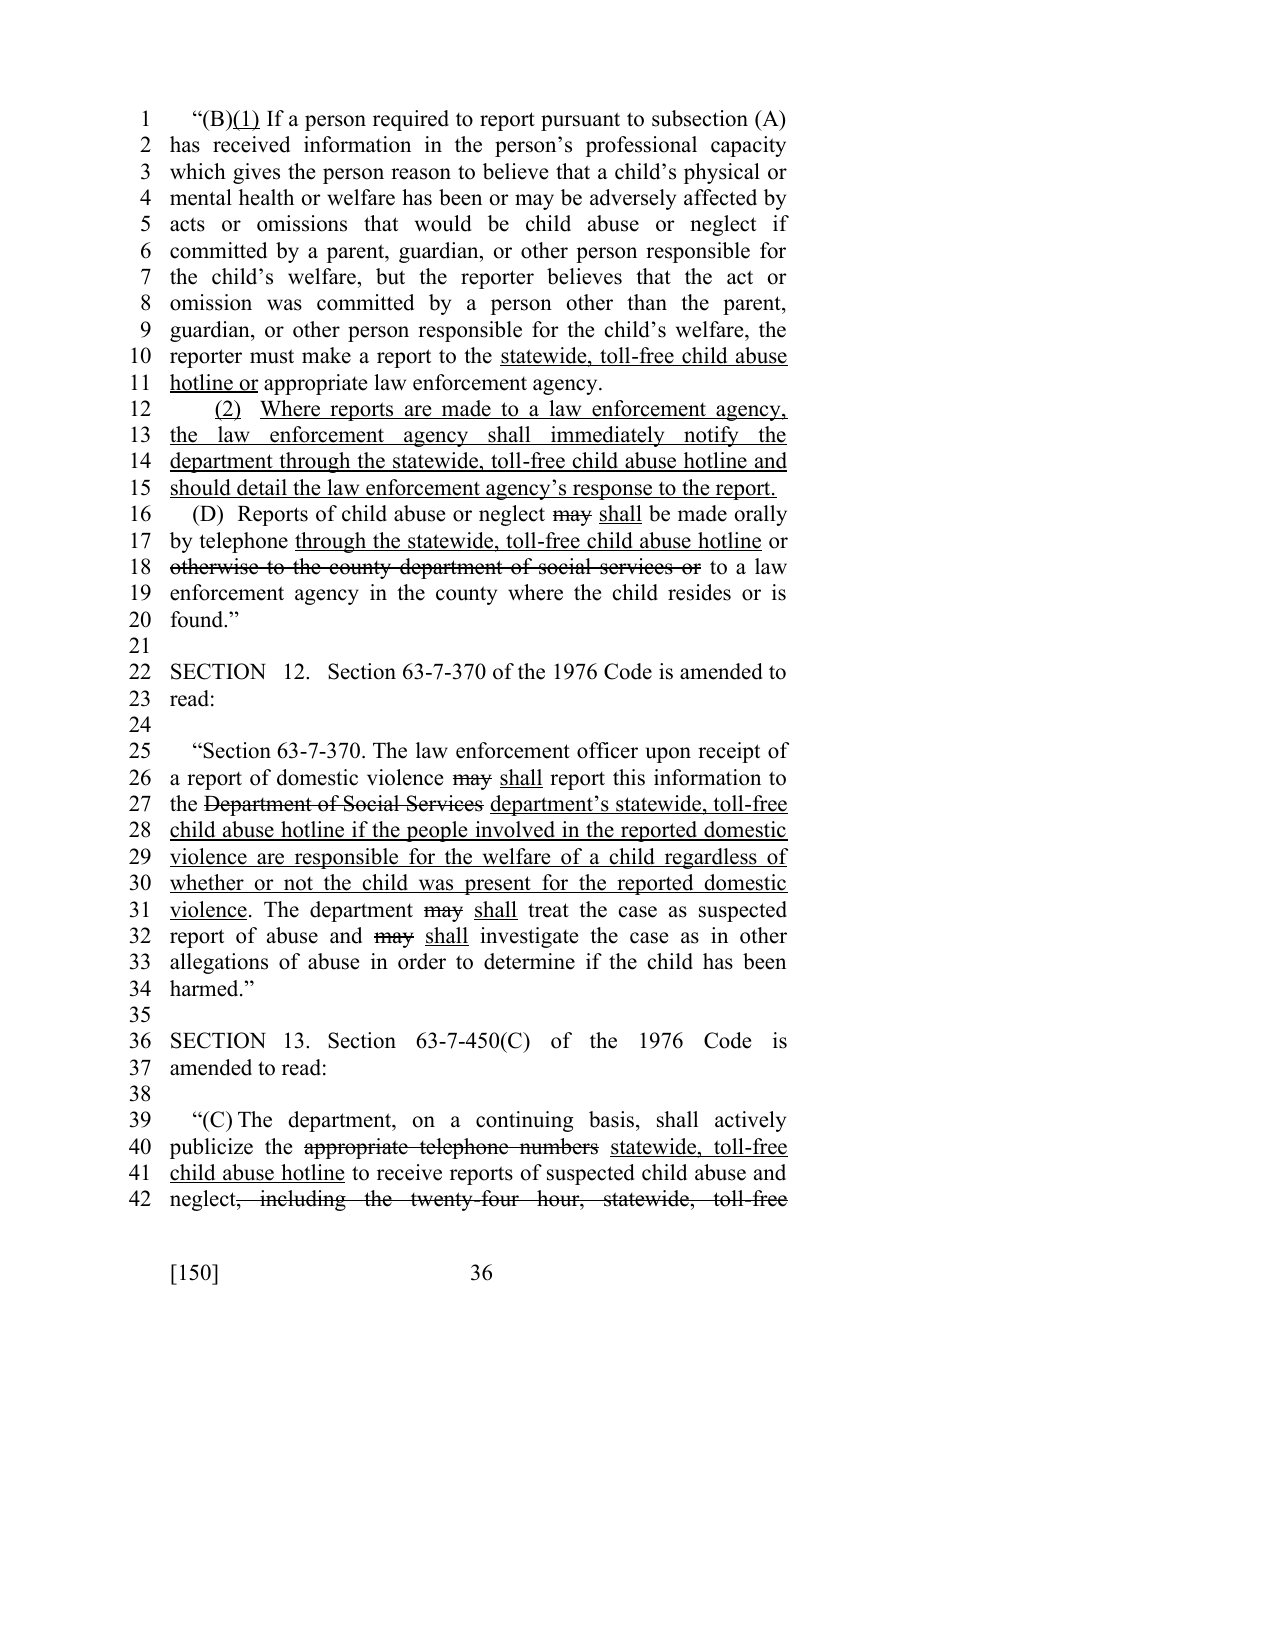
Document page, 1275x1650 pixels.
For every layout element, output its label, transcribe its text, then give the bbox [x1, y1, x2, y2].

text SECTION 13. Section 63-7-450(C) of the 1976 Code is amended to read: [169, 1027, 787, 1080]
text “Section 63-7-370. The law enforcement officer upon receipt of a report of domestic violence may shall report this information to the Department of Social Services department’s statewide, toll-free child abuse hotline if the people involved in the reported domestic violence are responsible for the welfare of a child regardless of whether or not the child was present for the reported domestic violence. The department may shall treat the case as suspected report of abuse and may shall investigate the case as in other allegations of abuse in order to determine if the child has been harmed.” [169, 893, 787, 1001]
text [169, 1106, 787, 1212]
text (2) Where reports are made to a law enforcement agency, the law enforcement agency shall immediately notify the department through the statewide, toll-free child abuse hotline and should detail the law enforcement agency’s response to the report. [169, 471, 787, 500]
text “(B)(1) If a person required to report pursuant to subsection (A) has received information in the person’s professional capacity which gives the person reason to believe that a child’s physical or mental health or welfare has been or may be adversely affected by acts or omissions that would be child abuse or neglect if committed by a parent, guardian, or other person responsible for the child’s welfare, but the reporter believes that the act or omission was committed by a person other than the parent, guardian, or other person responsible for the child’s welfare, the reporter must make a report to the statewide, toll-free child abuse hotline or appropriate law enforcement agency. [169, 105, 787, 395]
text “Section 63-7-370. The law enforcement officer upon receipt of a report of domestic violence may shall report this information to the Department of Social Services department’s statewide, toll-free child abuse hotline if the people involved in the reported domestic violence are responsible for the welfare of a child regardless of whether or not the child was present for the reported domestic violence. The department may shall treat the case as suspected report of abuse and may shall investigate the case as in other allegations of abuse in order to determine if the child has been harmed.” [169, 737, 787, 839]
text (D) Reports of child abuse or neglect may shall be made orally by telephone through the statewide, toll-free child abuse hotline or otherwise to the county department of social services or to a law enforcement agency in the county where the child resides or is found.” [169, 500, 787, 632]
text (2) Where reports are made to a law enforcement agency, the law enforcement agency shall immediately notify the department through the statewide, toll-free child abuse hotline and should detail the law enforcement agency’s response to the report. [169, 395, 787, 444]
text SECTION 12. Section 63-7-370 of the 1976 Code is amended to read: [169, 658, 787, 711]
text (2) Where reports are made to a law enforcement agency, the law enforcement agency shall immediately notify the department through the statewide, toll-free child abuse hotline and should detail the law enforcement agency’s response to the report. [169, 445, 787, 470]
